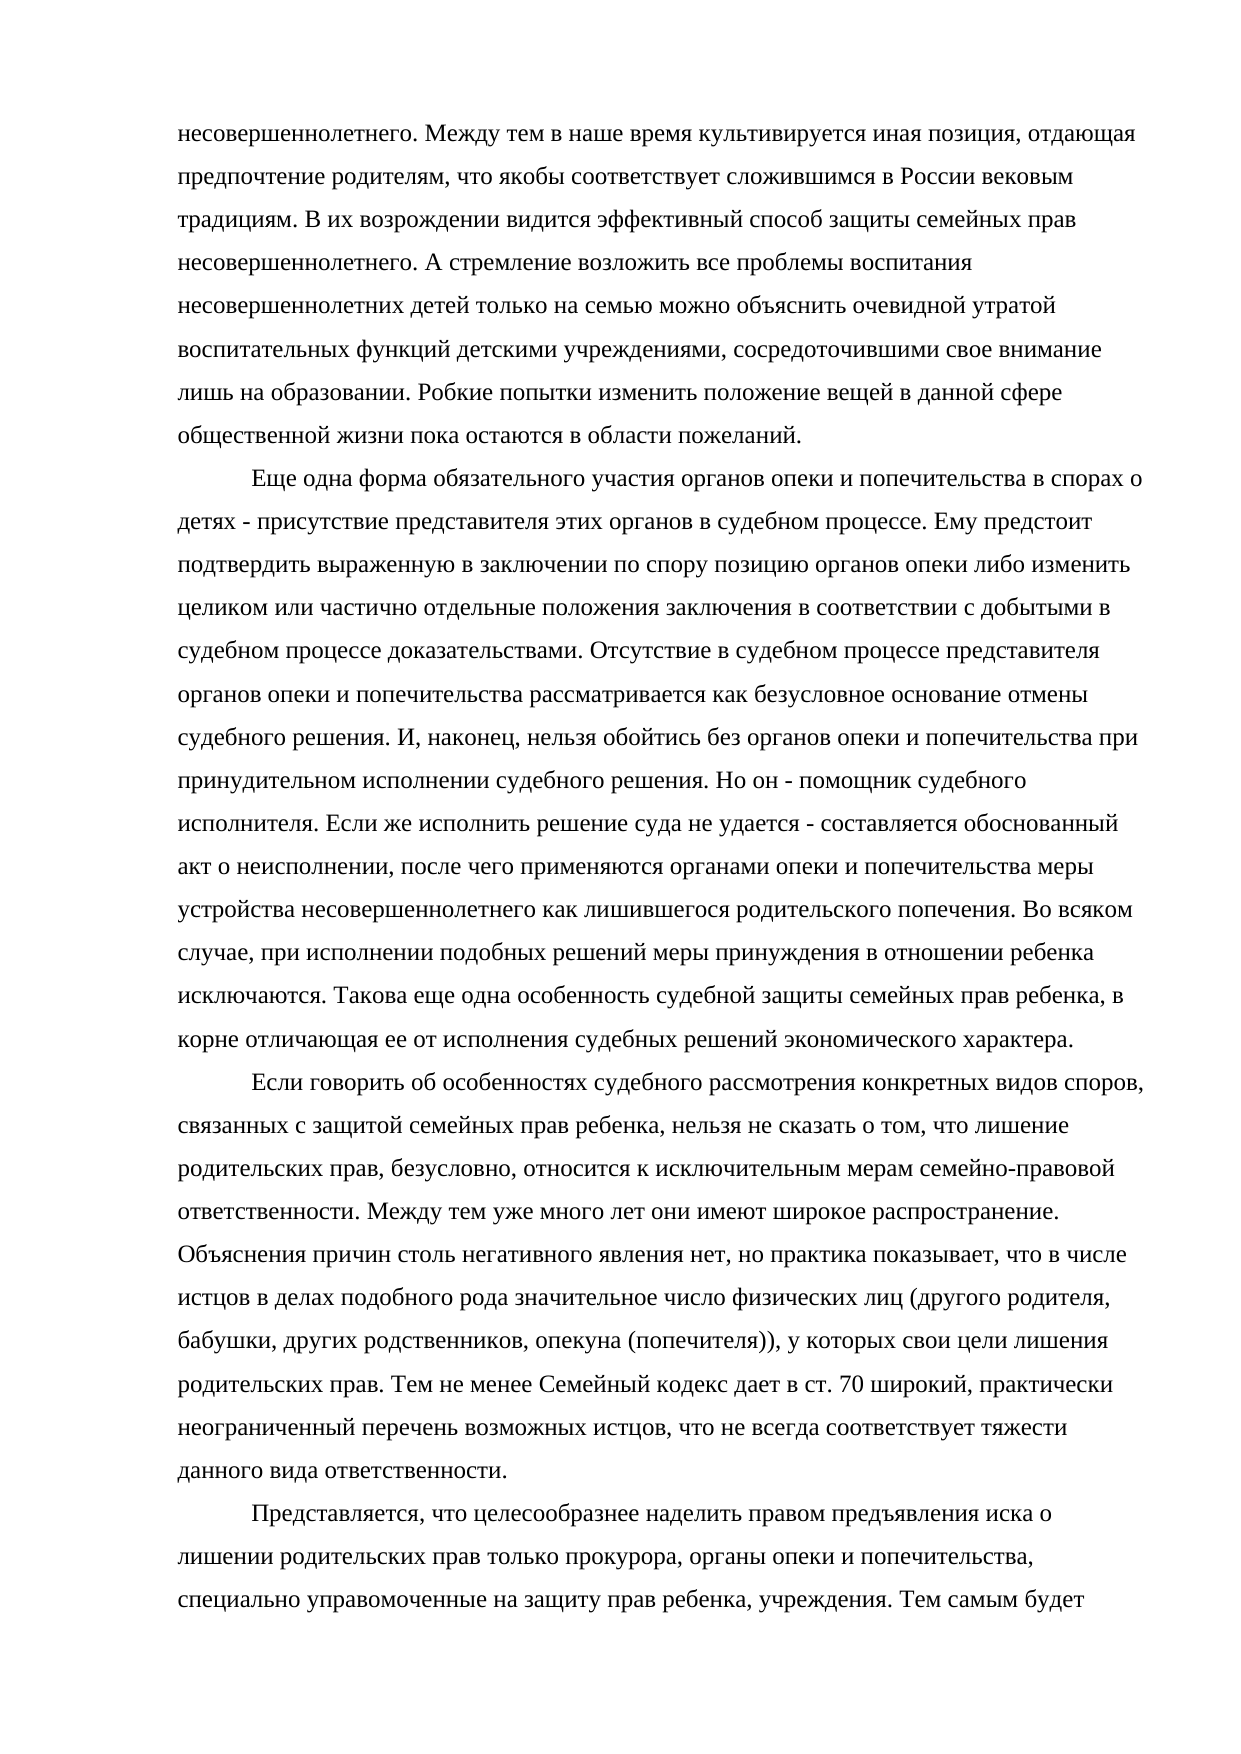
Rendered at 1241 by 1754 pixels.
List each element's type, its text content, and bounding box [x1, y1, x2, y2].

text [177, 118, 1152, 449]
text Еще одна форма обязательного участия органов опеки и попечительства в спорах о детях - присутствие представителя этих органов в судебном процессе. Ему предстоит подтвердить выраженную в заключении по спору позицию органов опеки либо изменить целиком или частично отдельные положения заключения в соответствии с добытыми в судебном процессе доказательствами. Отсутствие в судебном процессе представителя органов опеки и попечительства рассматривается как безусловное основание отмены судебного решения. И, наконец, нельзя обойтись без органов опеки и попечительства при принудительном исполнении судебного решения. Но он - помощник судебного исполнителя. Если же исполнить решение суда не удается - составляется обоснованный акт о неисполнении, после чего применяются органами опеки и попечительства меры устройства несовершеннолетнего как лишившегося родительского попечения. Во всяком случае, при исполнении подобных решений меры принуждения в отношении ребенка исключаются. Такова еще одна особенность судебной защиты семейных прав ребенка, в корне отличающая ее от исполнения судебных решений экономического характера. [177, 463, 1152, 1052]
text Если говорить об особенностях судебного рассмотрения конкретных видов споров, связанных с защитой семейных прав ребенка, нельзя не сказать о том, что лишение родительских прав, безусловно, относится к исключительным мерам семейно-правовой ответственности. Между тем уже много лет они имеют широкое распространение. Объяснения причин столь негативного явления нет, но практика показывает, что в числе истцов в делах подобного рода значительное число физических лиц (другого родителя, бабушки, других родственников, опекуна (попечителя)), у которых свои цели лишения родительских прав. Тем не менее Семейный кодекс дает в ст. 70 широкий, практически неограниченный перечень возможных истцов, что не всегда соответствует тяжести данного вида ответственности. [177, 1067, 1152, 1484]
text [177, 1498, 1152, 1613]
